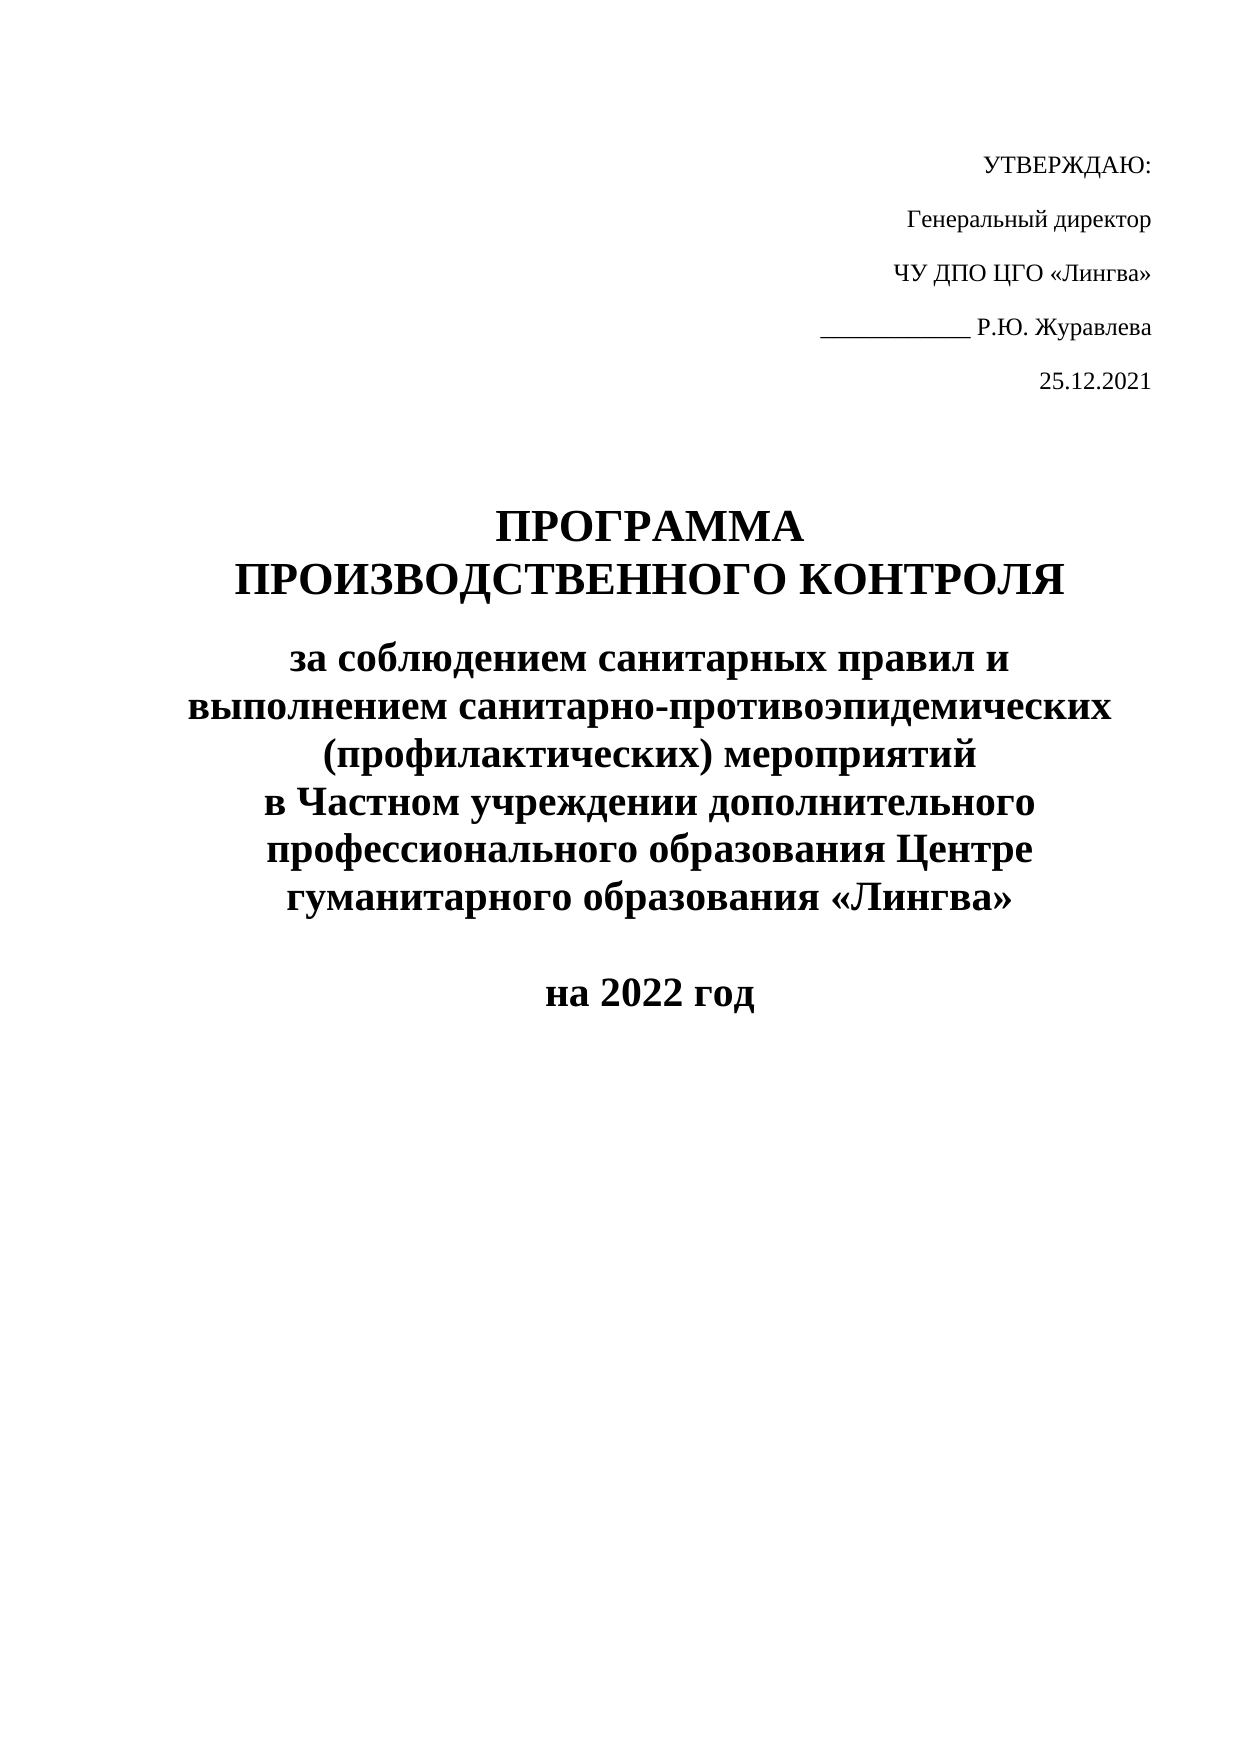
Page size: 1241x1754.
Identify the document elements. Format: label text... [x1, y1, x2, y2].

text ЧУ ДПО ЦГО «Лингва» [148, 258, 1152, 287]
text 25.12.2021 [148, 366, 1152, 394]
text ПРОГРАММА [148, 499, 1152, 551]
text за соблюдением санитарных правил и [148, 632, 1152, 680]
text выполнением санитарно-противоэпидемических (профилактических) мероприятий [148, 680, 1152, 776]
text УТВЕРЖДАЮ: [148, 150, 1152, 179]
text в Частном учреждении дополнительного профессионального образования Центре гуманитарного образования «Лингва» [148, 776, 1152, 920]
text ПРОИЗВОДСТВЕННОГО КОНТРОЛЯ [148, 551, 1152, 604]
text на 2022 год [148, 968, 1152, 1016]
text ____________ Р.Ю. Журавлева [148, 312, 1152, 341]
text Генеральный директор [148, 204, 1152, 233]
